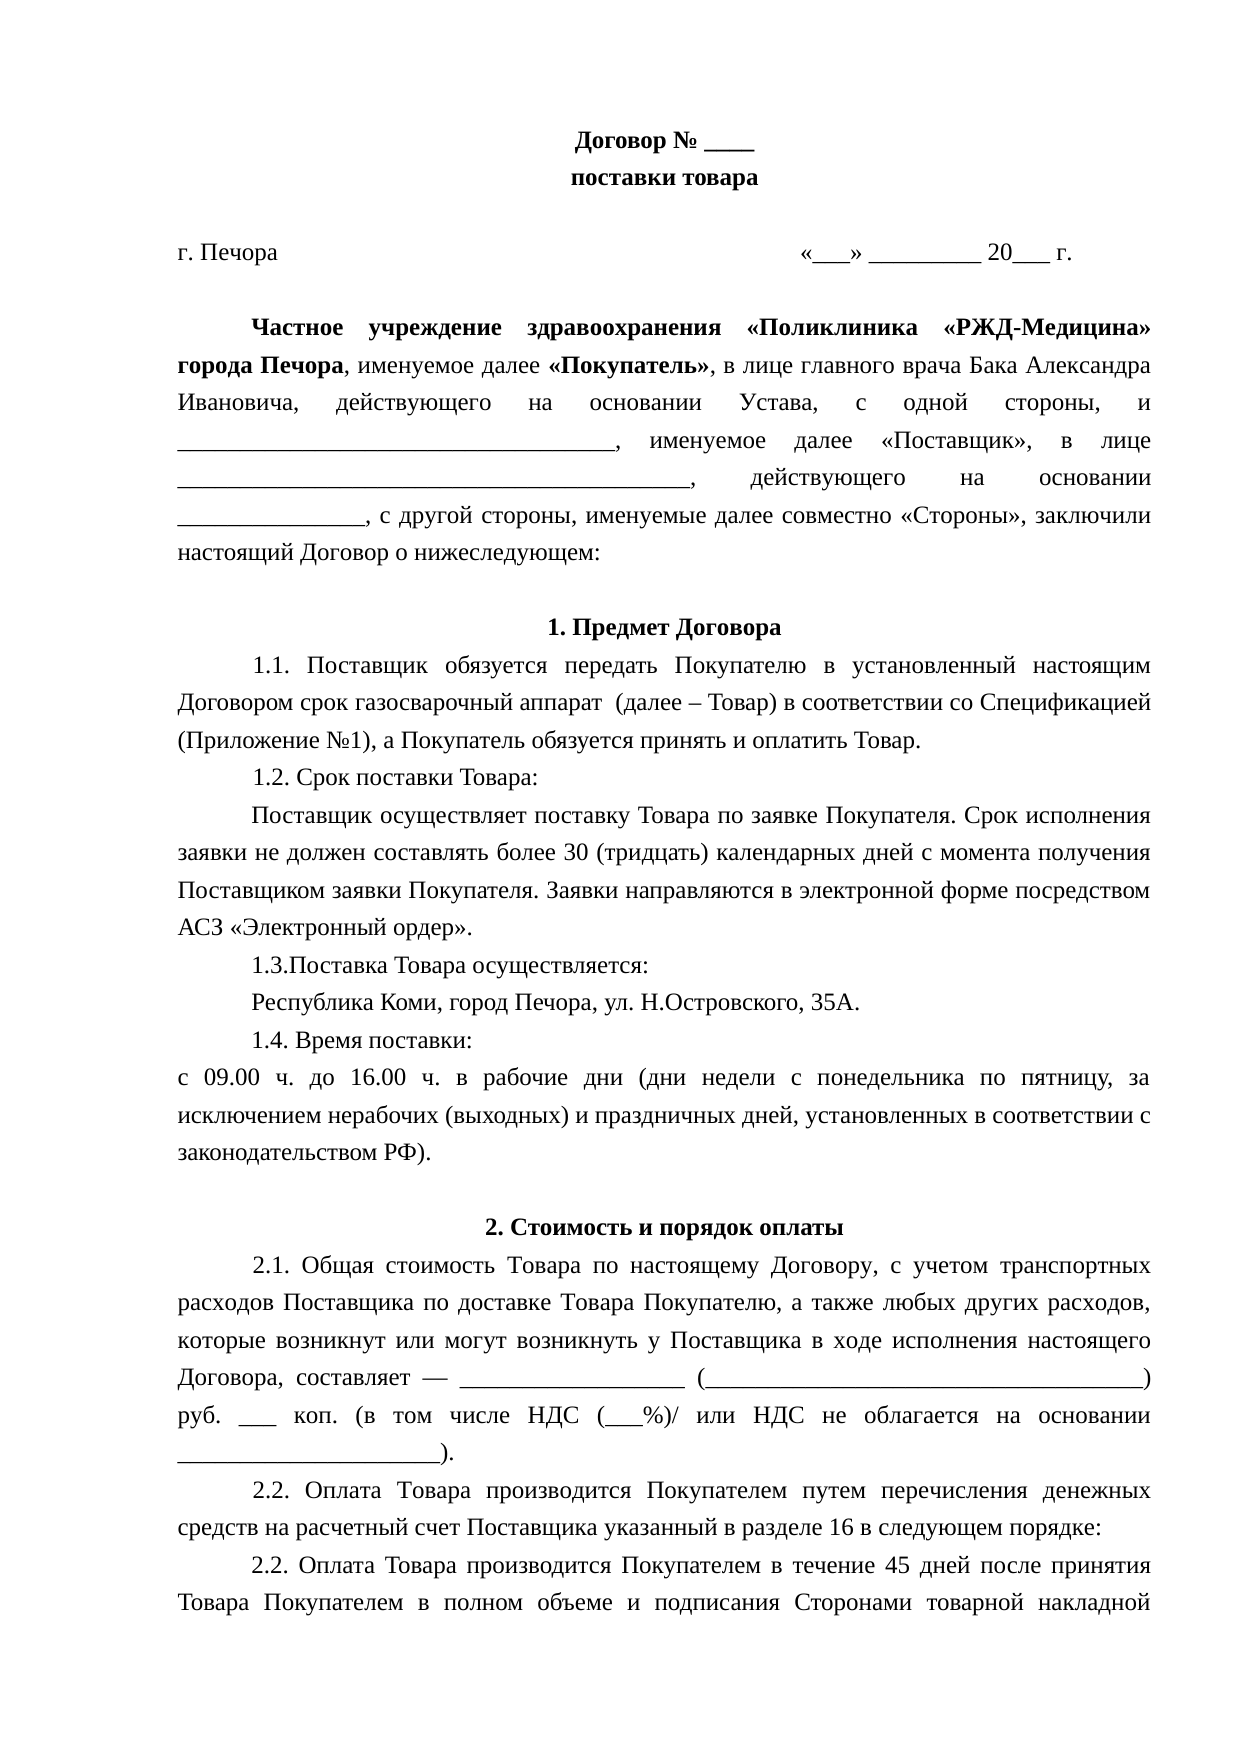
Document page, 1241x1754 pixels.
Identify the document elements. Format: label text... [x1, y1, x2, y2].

text 1.4. Время поставки: [177, 1018, 1152, 1056]
text Частное учреждение здравоохранения «Поликлиника «РЖД-Медицина» города Печора, именуемое далее «Покупатель», в лице главного врача Бака Александра Ивановича, действующего на основании Устава, с одной стороны, и ___________________________________, именуемое далее «Поставщик», в лице _________________________________________, действующего на основании _______________, с другой стороны, именуемые далее совместно «Стороны», заключили настоящий Договор о нижеследующем: [177, 306, 1152, 568]
text 2.2. Оплата Товара производится Покупателем путем перечисления денежных средств на расчетный счет Поставщика указанный в разделе 16 в следующем порядке: [177, 1468, 1152, 1543]
text Республика Коми, город Печора, ул. Н.Островского, 35А. [177, 981, 1152, 1018]
text 2. Стоимость и порядок оплаты [177, 1206, 1152, 1243]
text 2.1. Общая стоимость Товара по настоящему Договору, с учетом транспортных расходов Поставщика по доставке Товара Покупателю, а также любых других расходов, которые возникнут или могут возникнуть у Поставщика в ходе исполнения настоящего Договора, составляет — __________________ (___________________________________) руб. ___ коп. (в том числе НДС (___%)/ или НДС не облагается на основании _____________________). [177, 1243, 1152, 1468]
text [177, 1543, 1152, 1618]
text 1.3.Поставка Товара осуществляется: [177, 943, 1152, 981]
text 1.2. Срок поставки Товара: [177, 756, 1152, 793]
text г. Печора «___» _________ 20___ г. [177, 231, 1152, 268]
text Поставщик осуществляет поставку Товара по заявке Покупателя. Срок исполнения заявки не должен составлять более 30 (тридцать) календарных дней с момента получения Поставщиком заявки Покупателя. Заявки направляются в электронной форме посредством АСЗ «Электронный ордер». [177, 793, 1152, 943]
text 1. Предмет Договора [177, 606, 1152, 643]
list 1.1. Поставщик обязуется передать Покупателю в установленный настоящим Договором срок газосварочный аппарат (далее – Товар) в соответствии со Спецификацией (Приложение №1), а Покупатель обязуется принять и оплатить Товар. [177, 643, 1152, 756]
title Договор № ____ [177, 118, 1152, 156]
text с 09.00 ч. до 16.00 ч. в рабочие дни (дни недели с понедельника по пятницу, за исключением нерабочих (выходных) и праздничных дней, установленных в соответствии с законодательством РФ). [177, 1056, 1152, 1168]
title поставки товара [177, 156, 1152, 193]
